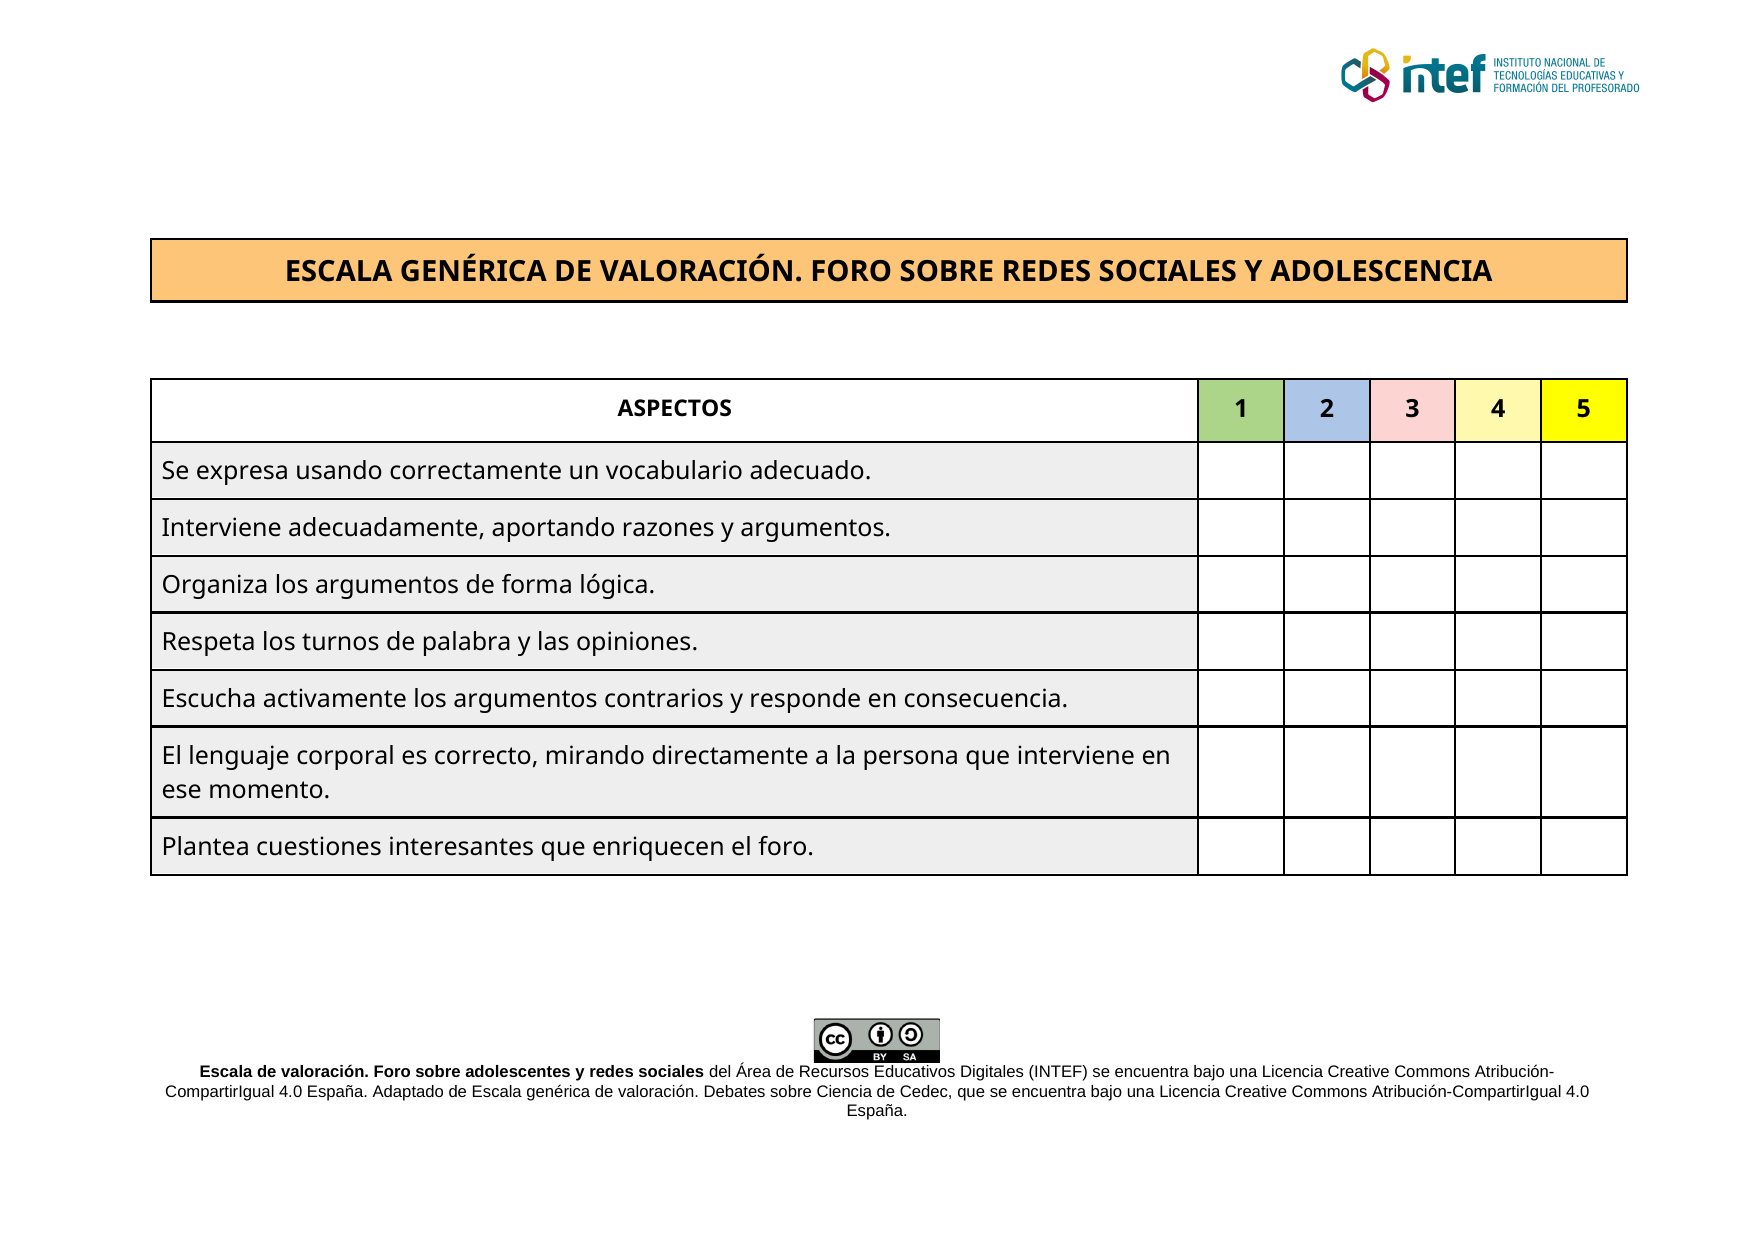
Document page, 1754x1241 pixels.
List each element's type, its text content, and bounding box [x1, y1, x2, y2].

table_header 5 [1542, 380, 1626, 441]
table_header ASPECTOS [152, 380, 1197, 441]
table_cell [1456, 671, 1540, 725]
table_cell [1371, 728, 1454, 816]
table_cell Se expresa usando correctamente un vocabulario adecuado. [152, 443, 1197, 497]
table_cell El lenguaje corporal es correcto, mirando directamente a la persona que interviene en ese momento. [152, 728, 1197, 816]
table_cell [1285, 500, 1369, 554]
table_cell [1285, 614, 1369, 668]
table_cell [1199, 443, 1283, 497]
table_cell [1456, 728, 1540, 816]
table_cell Plantea cuestiones interesantes que enriquecen el foro. [152, 819, 1197, 873]
table_cell Escucha activamente los argumentos contrarios y responde en consecuencia. [152, 671, 1197, 725]
table_cell [1285, 557, 1369, 611]
picture [813, 1018, 940, 1063]
table_cell [1456, 500, 1540, 554]
table_cell [1542, 500, 1626, 554]
table_cell [1542, 443, 1626, 497]
table_cell [1285, 728, 1369, 816]
table_cell [1371, 557, 1454, 611]
table_cell [1542, 728, 1626, 816]
table_cell [1199, 728, 1283, 816]
table_cell [1199, 557, 1283, 611]
table_cell [1371, 443, 1454, 497]
table_cell [1199, 614, 1283, 668]
table_header 4 [1456, 380, 1540, 441]
table_cell [1542, 671, 1626, 725]
table_header 1 [1199, 380, 1283, 441]
table_cell [1199, 671, 1283, 725]
table_cell [1371, 819, 1454, 873]
table_cell [1456, 443, 1540, 497]
table_header 3 [1371, 380, 1454, 441]
table_cell [1371, 614, 1454, 668]
table_cell [1542, 557, 1626, 611]
table_cell [1285, 671, 1369, 725]
table_cell [1199, 819, 1283, 873]
table_cell Interviene adecuadamente, aportando razones y argumentos. [152, 500, 1197, 554]
table_cell [1199, 500, 1283, 554]
table_header 2 [1285, 380, 1369, 441]
table_cell [1542, 819, 1626, 873]
picture [1331, 40, 1649, 110]
table_cell [1371, 671, 1454, 725]
table_cell [1456, 819, 1540, 873]
table_cell [1456, 614, 1540, 668]
table_cell [1542, 614, 1626, 668]
table_cell [1371, 500, 1454, 554]
table_header ESCALA GENÉRICA DE VALORACIÓN. FORO SOBRE REDES SOCIALES Y ADOLESCENCIA [152, 240, 1626, 300]
table_cell [1285, 443, 1369, 497]
table_cell Organiza los argumentos de forma lógica. [152, 557, 1197, 611]
table_cell [1285, 819, 1369, 873]
table_cell [1456, 557, 1540, 611]
table_cell Respeta los turnos de palabra y las opiniones. [152, 614, 1197, 668]
